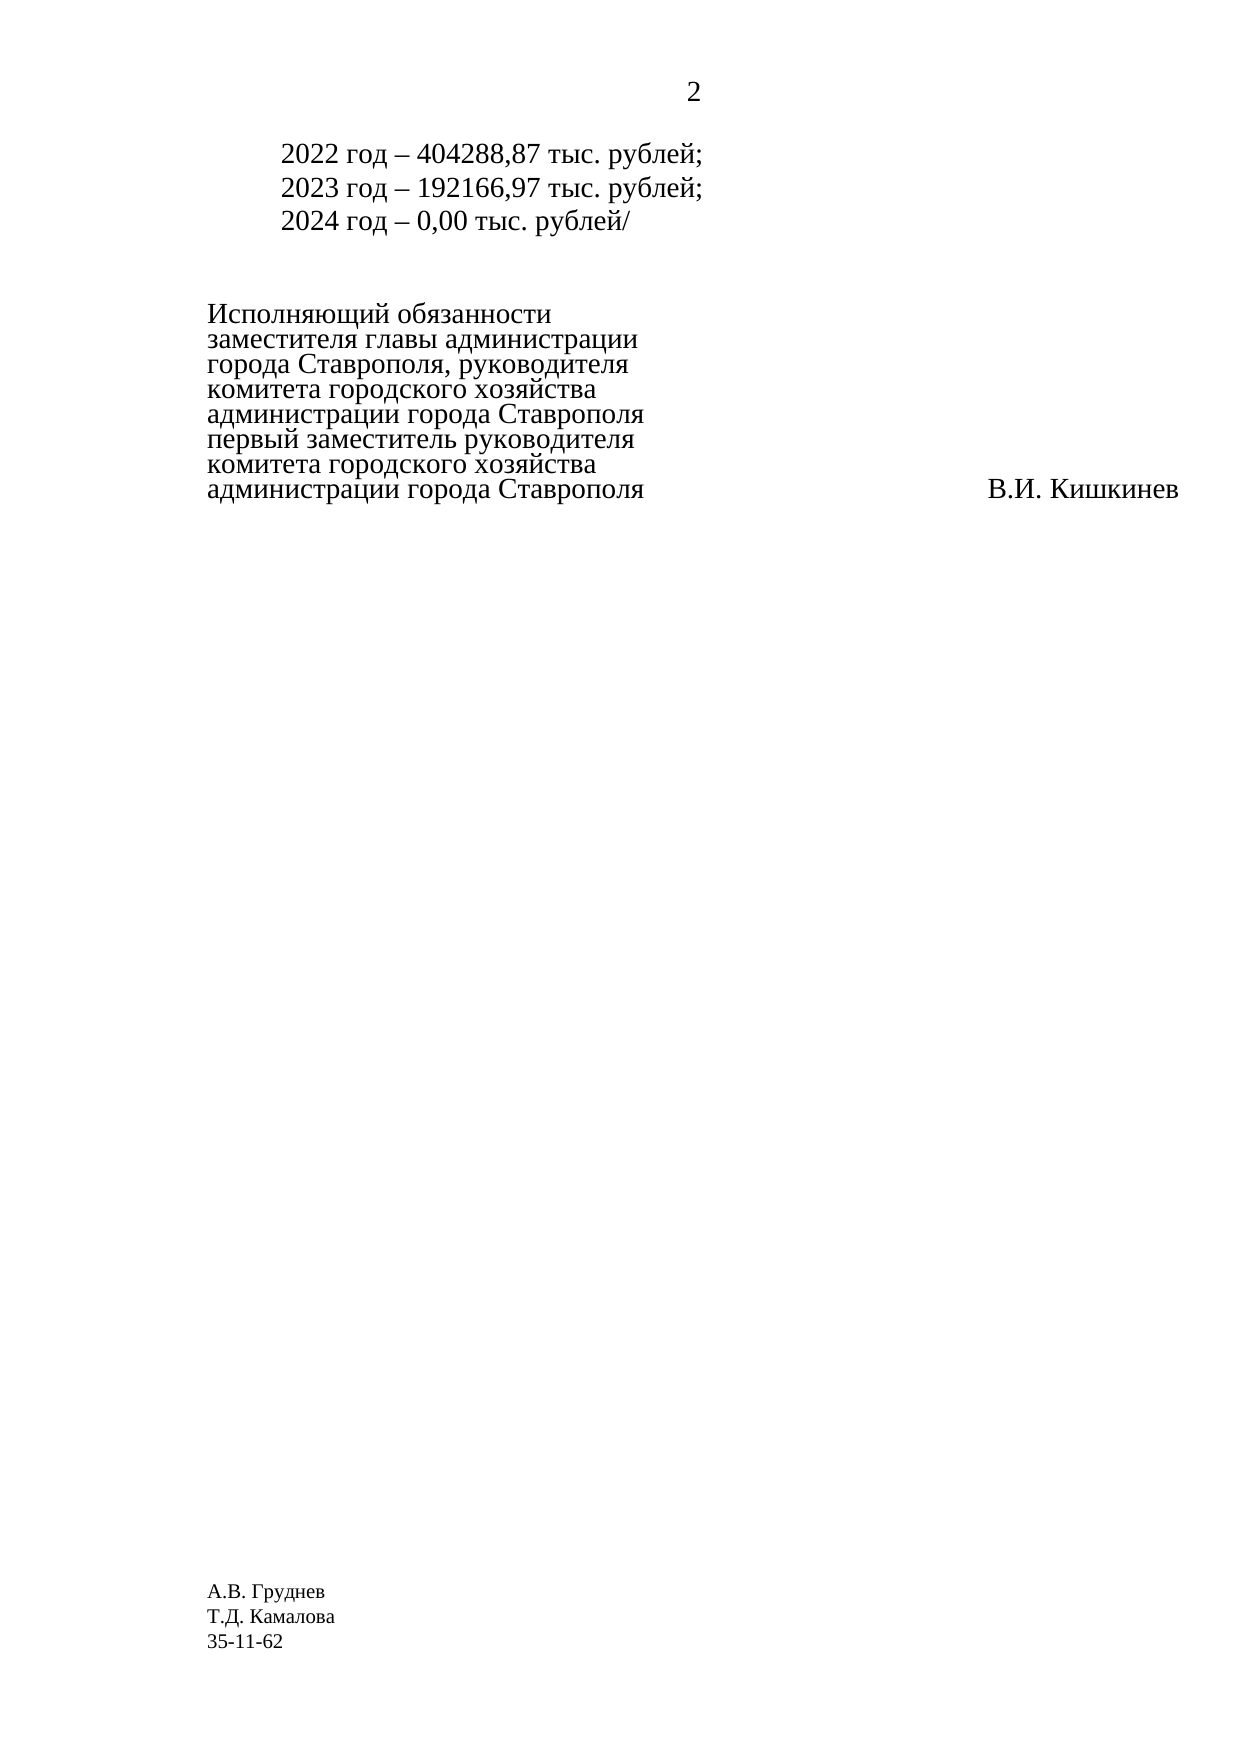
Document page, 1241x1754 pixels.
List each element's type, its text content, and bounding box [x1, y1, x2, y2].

text первый заместитель руководителя [207, 429, 1181, 454]
text города Ставрополя, руководителя [207, 354, 1181, 379]
text администрации города Ставрополя В.И. Кишкинев [207, 479, 1181, 504]
text А.В. Груднев [207, 1579, 1181, 1604]
text Исполняющий обязанности [207, 304, 1181, 329]
text комитета городского хозяйства [207, 379, 1181, 404]
text 2022 год – 404288,87 тыс. рублей; [207, 136, 1181, 170]
text Т.Д. Камалова [207, 1604, 1181, 1629]
text 2023 год – 192166,97 тыс. рублей; [281, 170, 1181, 203]
text комитета городского хозяйства [207, 454, 1181, 479]
text 35-11-62 [207, 1629, 1181, 1654]
text заместителя главы администрации [207, 329, 1181, 354]
text администрации города Ставрополя [207, 404, 1181, 429]
text 2024 год – 0,00 тыс. рублей/ [281, 203, 1181, 237]
